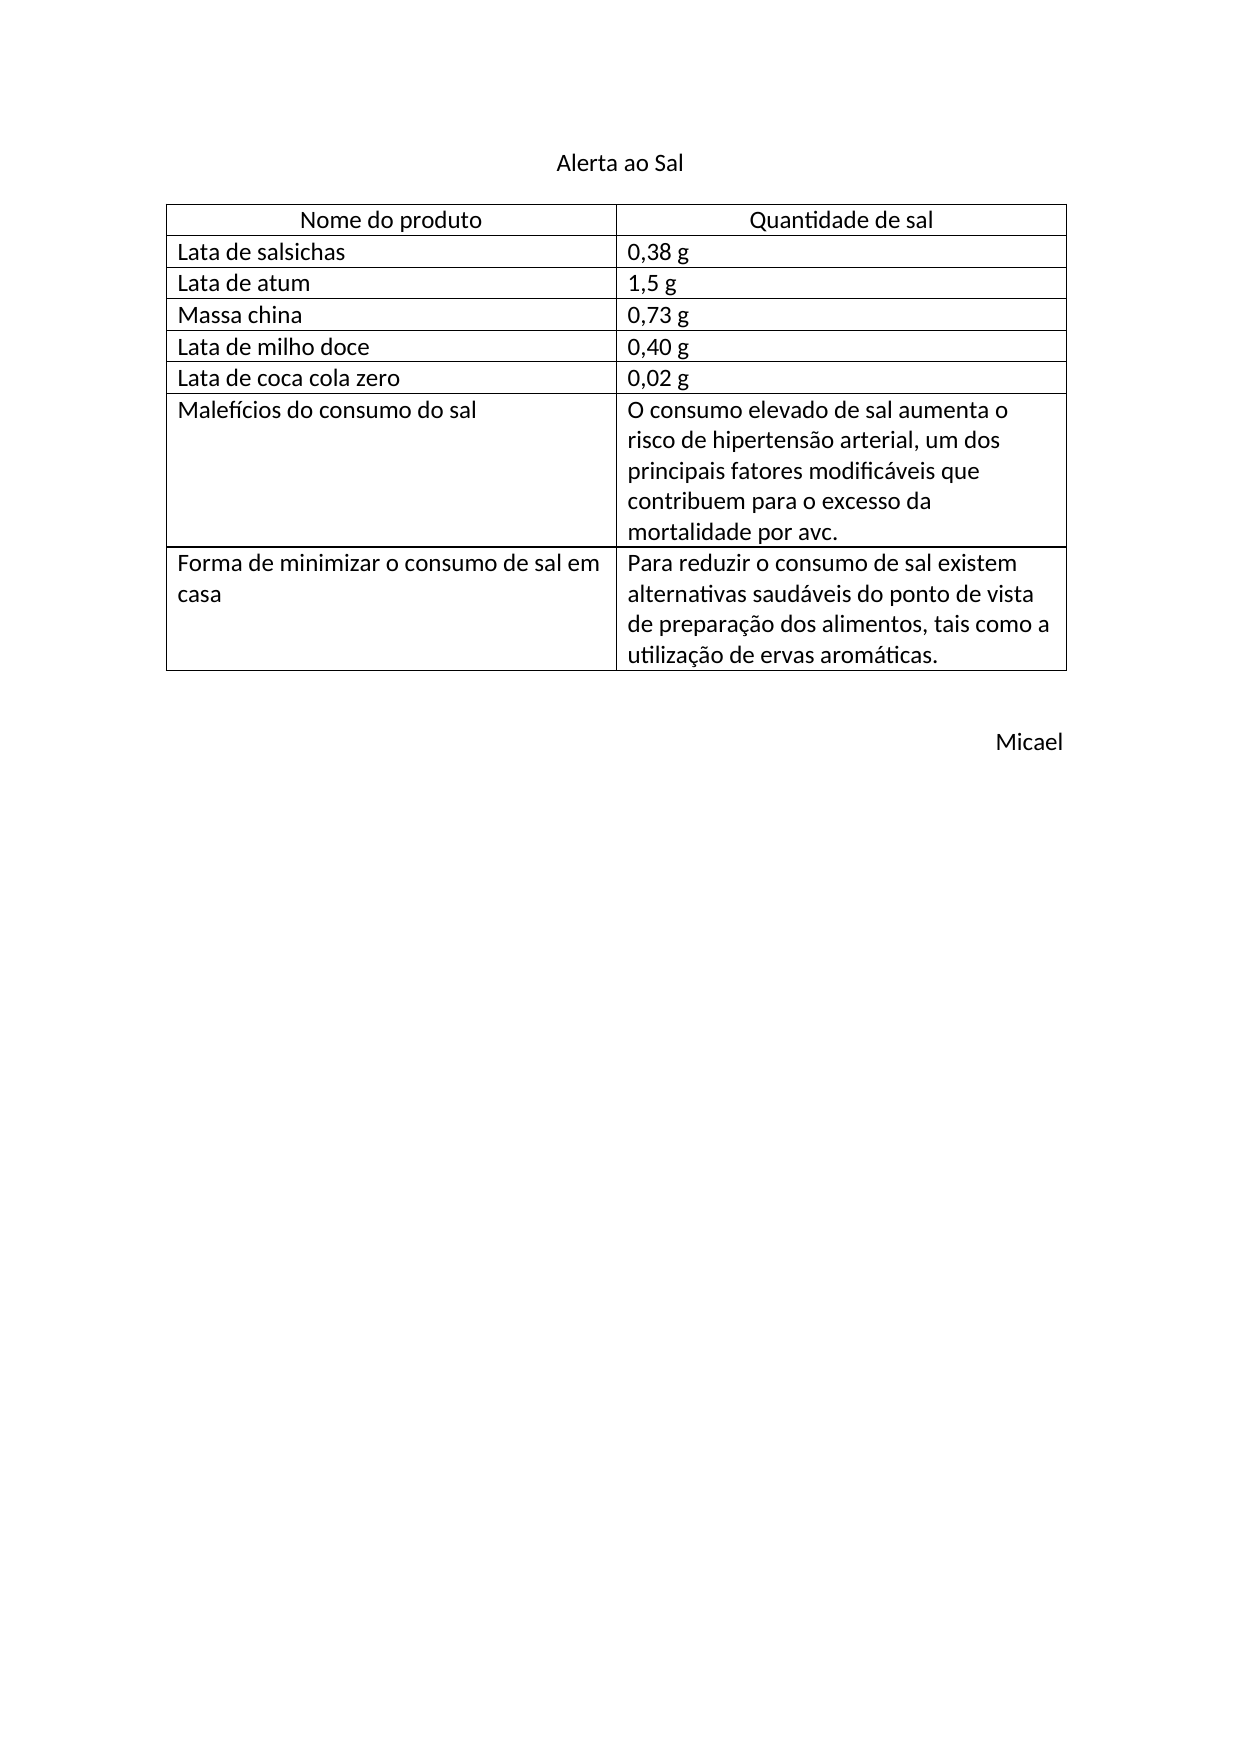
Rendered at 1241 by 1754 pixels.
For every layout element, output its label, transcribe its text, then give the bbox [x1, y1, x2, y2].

table_cell Lata de salsichas [167, 236, 616, 267]
table_header Nome do produto [167, 205, 616, 235]
table_cell 1,5 g [617, 268, 1066, 298]
table_cell 0,40 g [617, 331, 1066, 361]
table_cell Lata de coca cola zero [167, 362, 616, 393]
table_cell Forma de minimizar o consumo de sal em casa [167, 548, 616, 669]
table_header Quantidade de sal [617, 205, 1066, 235]
text Micael [177, 726, 1063, 757]
table_cell 0,02 g [617, 362, 1066, 393]
table_cell Lata de atum [167, 268, 616, 298]
table_cell Massa china [167, 299, 616, 330]
table_cell 0,73 g [617, 299, 1066, 330]
table_cell Para reduzir o consumo de sal existem alternativas saudáveis do ponto de vista de preparação dos alimentos, tais como a utilização de ervas aromáticas. [617, 548, 1066, 669]
table_cell Lata de milho doce [167, 331, 616, 361]
table_cell 0,38 g [617, 236, 1066, 267]
table_cell O consumo elevado de sal aumenta o risco de hipertensão arterial, um dos principais fatores modificáveis que contribuem para o excesso da mortalidade por avc. [617, 394, 1066, 546]
table_cell Malefícios do consumo do sal [167, 394, 616, 546]
text Alerta ao Sal [177, 148, 1063, 178]
